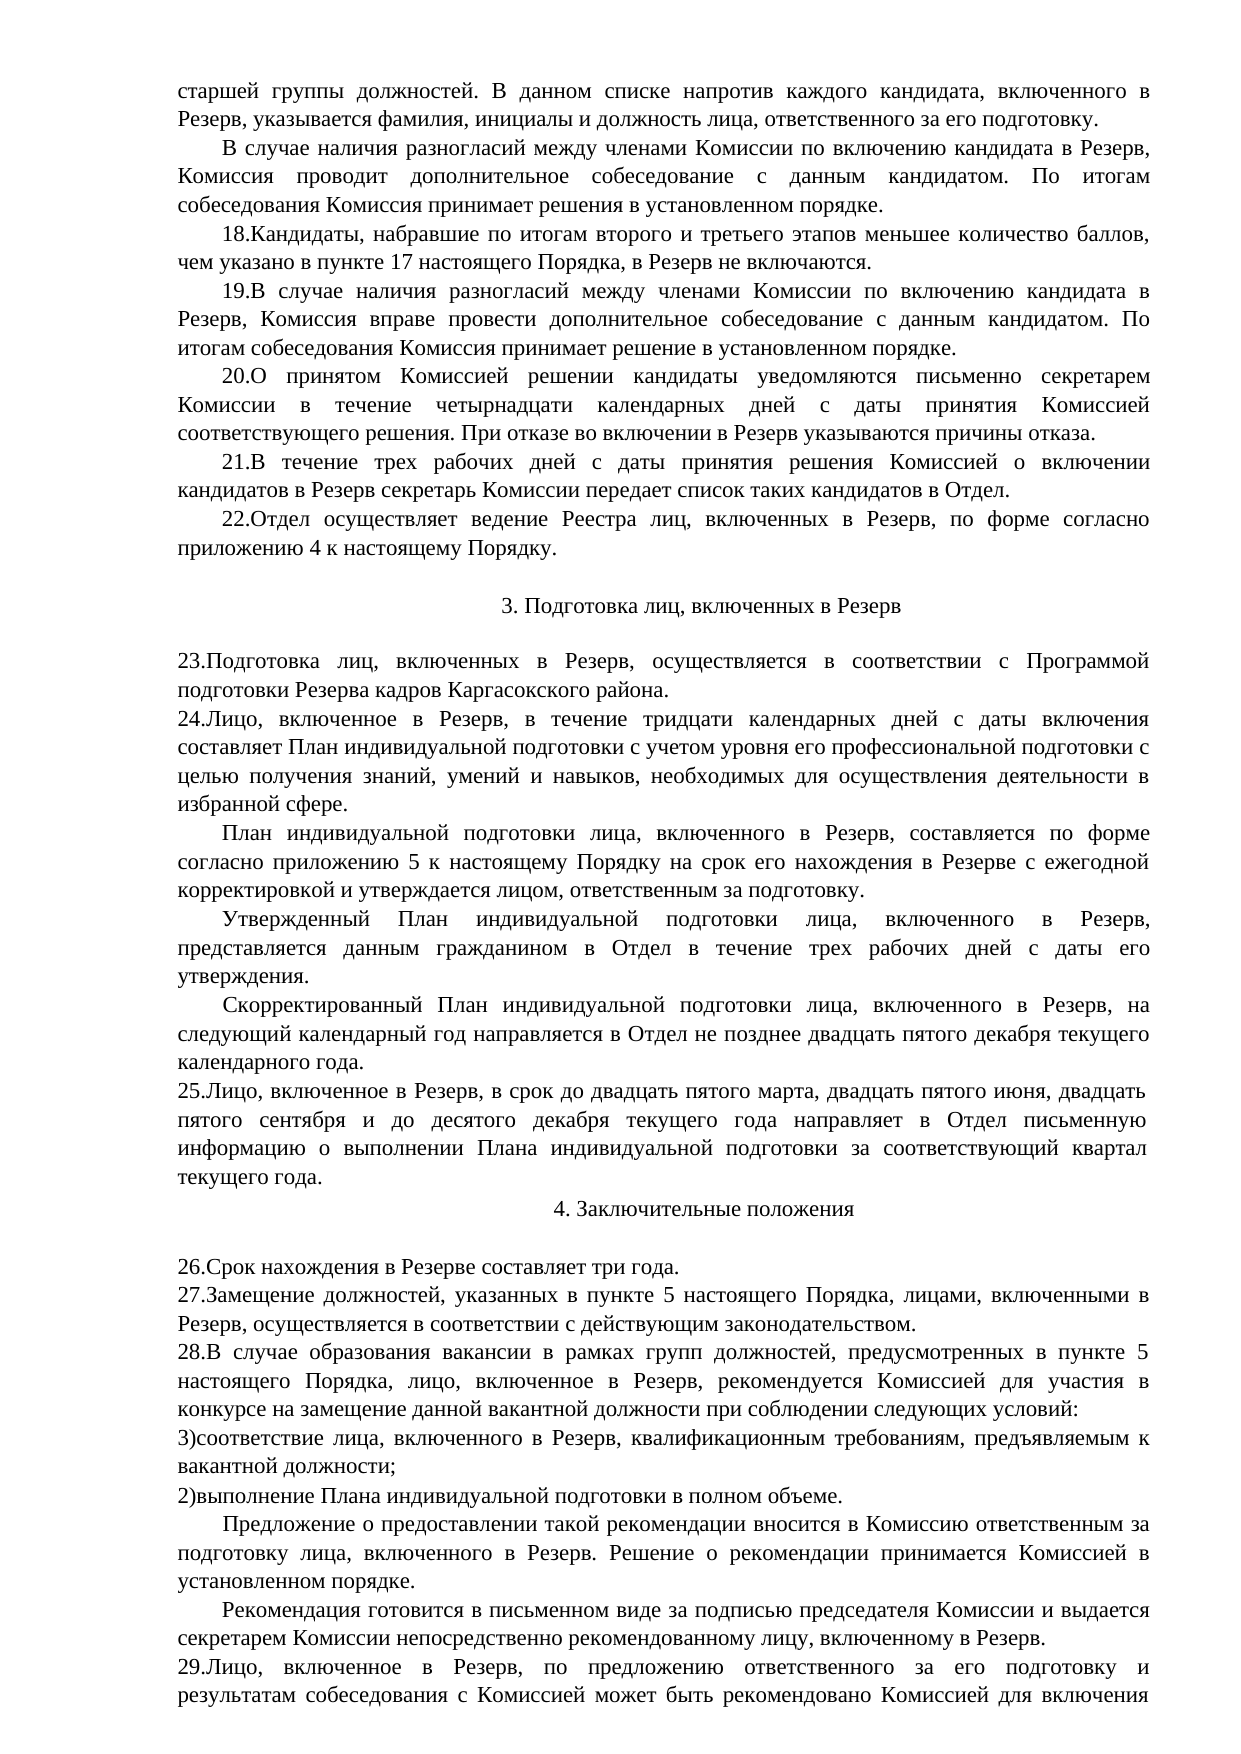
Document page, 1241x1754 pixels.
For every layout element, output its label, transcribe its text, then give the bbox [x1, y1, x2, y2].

text 23.Подготовка лиц, включенных в Резерв, осуществляется в соответствии с Программой подготовки Резерва кадров Каргасокского района. [177, 646, 1151, 703]
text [177, 1651, 1151, 1708]
text 3. Подготовка лиц, включенных в Резерв [501, 592, 1152, 618]
text 24.Лицо, включенное в Резерв, в течение тридцати календарных дней с даты включения составляет План индивидуальной подготовки с учетом уровня его профессиональной подготовки с целью получения знаний, умений и навыков, необходимых для осуществления деятельности в избранной сфере. [177, 703, 1151, 817]
text В случае наличия разногласий между членами Комиссии по включению кандидата в Резерв, Комиссия проводит дополнительное собеседование с данным кандидатом. По итогам собеседования Комиссия принимает решения в установленном порядке. [177, 133, 1152, 218]
text 22.Отдел осуществляет ведение Реестра лиц, включенных в Резерв, по форме согласно приложению 4 к настоящему Порядку. [177, 504, 1152, 561]
text Предложение о предоставлении такой рекомендации вносится в Комиссию ответственным за подготовку лица, включенного в Резерв. Решение о рекомендации принимается Комиссией в установленном порядке. [177, 1509, 1152, 1594]
text 28.В случае образования вакансии в рамках групп должностей, предусмотренных в пункте 5 настоящего Порядка, лицо, включенное в Резерв, рекомендуется Комиссией для участия в конкурсе на замещение данной вакантной должности при соблюдении следующих условий: [177, 1337, 1151, 1423]
text Утвержденный План индивидуальной подготовки лица, включенного в Резерв, представляется данным гражданином в Отдел в течение трех рабочих дней с даты его утверждения. [177, 903, 1152, 989]
text Скорректированный План индивидуальной подготовки лица, включенного в Резерв, на следующий календарный год направляется в Отдел не позднее двадцать пятого декабря текущего календарного года. [177, 990, 1152, 1075]
text 18.Кандидаты, набравшие по итогам второго и третьего этапов меньшее количество баллов, чем указано в пункте 17 настоящего Порядка, в Резерв не включаются. [177, 218, 1152, 275]
text 20.О принятом Комиссией решении кандидаты уведомляются письменно секретарем Комиссии в течение четырнадцати календарных дней с даты принятия Комиссией соответствующего решения. При отказе во включении в Резерв указываются причины отказа. [177, 361, 1152, 447]
text 2)выполнение Плана индивидуальной подготовки в полном объеме. [177, 1480, 1152, 1509]
text 19.В случае наличия разногласий между членами Комиссии по включению кандидата в Резерв, Комиссия вправе провести дополнительное собеседование с данным кандидатом. По итогам собеседования Комиссия принимает решение в установленном порядке. [177, 275, 1152, 361]
text Рекомендация готовится в письменном виде за подписью председателя Комиссии и выдается секретарем Комиссии непосредственно рекомендованному лицу, включенному в Резерв. [177, 1594, 1152, 1651]
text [177, 76, 1152, 133]
text 25.Лицо, включенное в Резерв, в срок до двадцать пятого марта, двадцать пятого июня, двадцать пятого сентября и до десятого декабря текущего года направляет в Отдел письменную информацию о выполнении Плана индивидуальной подготовки за соответствующий квартал текущего года. [177, 1076, 1148, 1190]
text 26.Срок нахождения в Резерве составляет три года. [177, 1251, 1152, 1280]
text 3)соответствие лица, включенного в Резерв, квалификационным требованиям, предъявляемым к вакантной должности; [177, 1423, 1152, 1480]
text 27.Замещение должностей, указанных в пункте 5 настоящего Порядка, лицами, включенными в Резерв, осуществляется в соответствии с действующим законодательством. [177, 1280, 1152, 1337]
text План индивидуальной подготовки лица, включенного в Резерв, составляется по форме согласно приложению 5 к настоящему Порядку на срок его нахождения в Резерве с ежегодной корректировкой и утверждается лицом, ответственным за подготовку. [177, 818, 1152, 903]
text 21.В течение трех рабочих дней с даты принятия решения Комиссией о включении кандидатов в Резерв секретарь Комиссии передает список таких кандидатов в Отдел. [177, 447, 1152, 504]
text 4. Заключительные положения [553, 1196, 1152, 1222]
